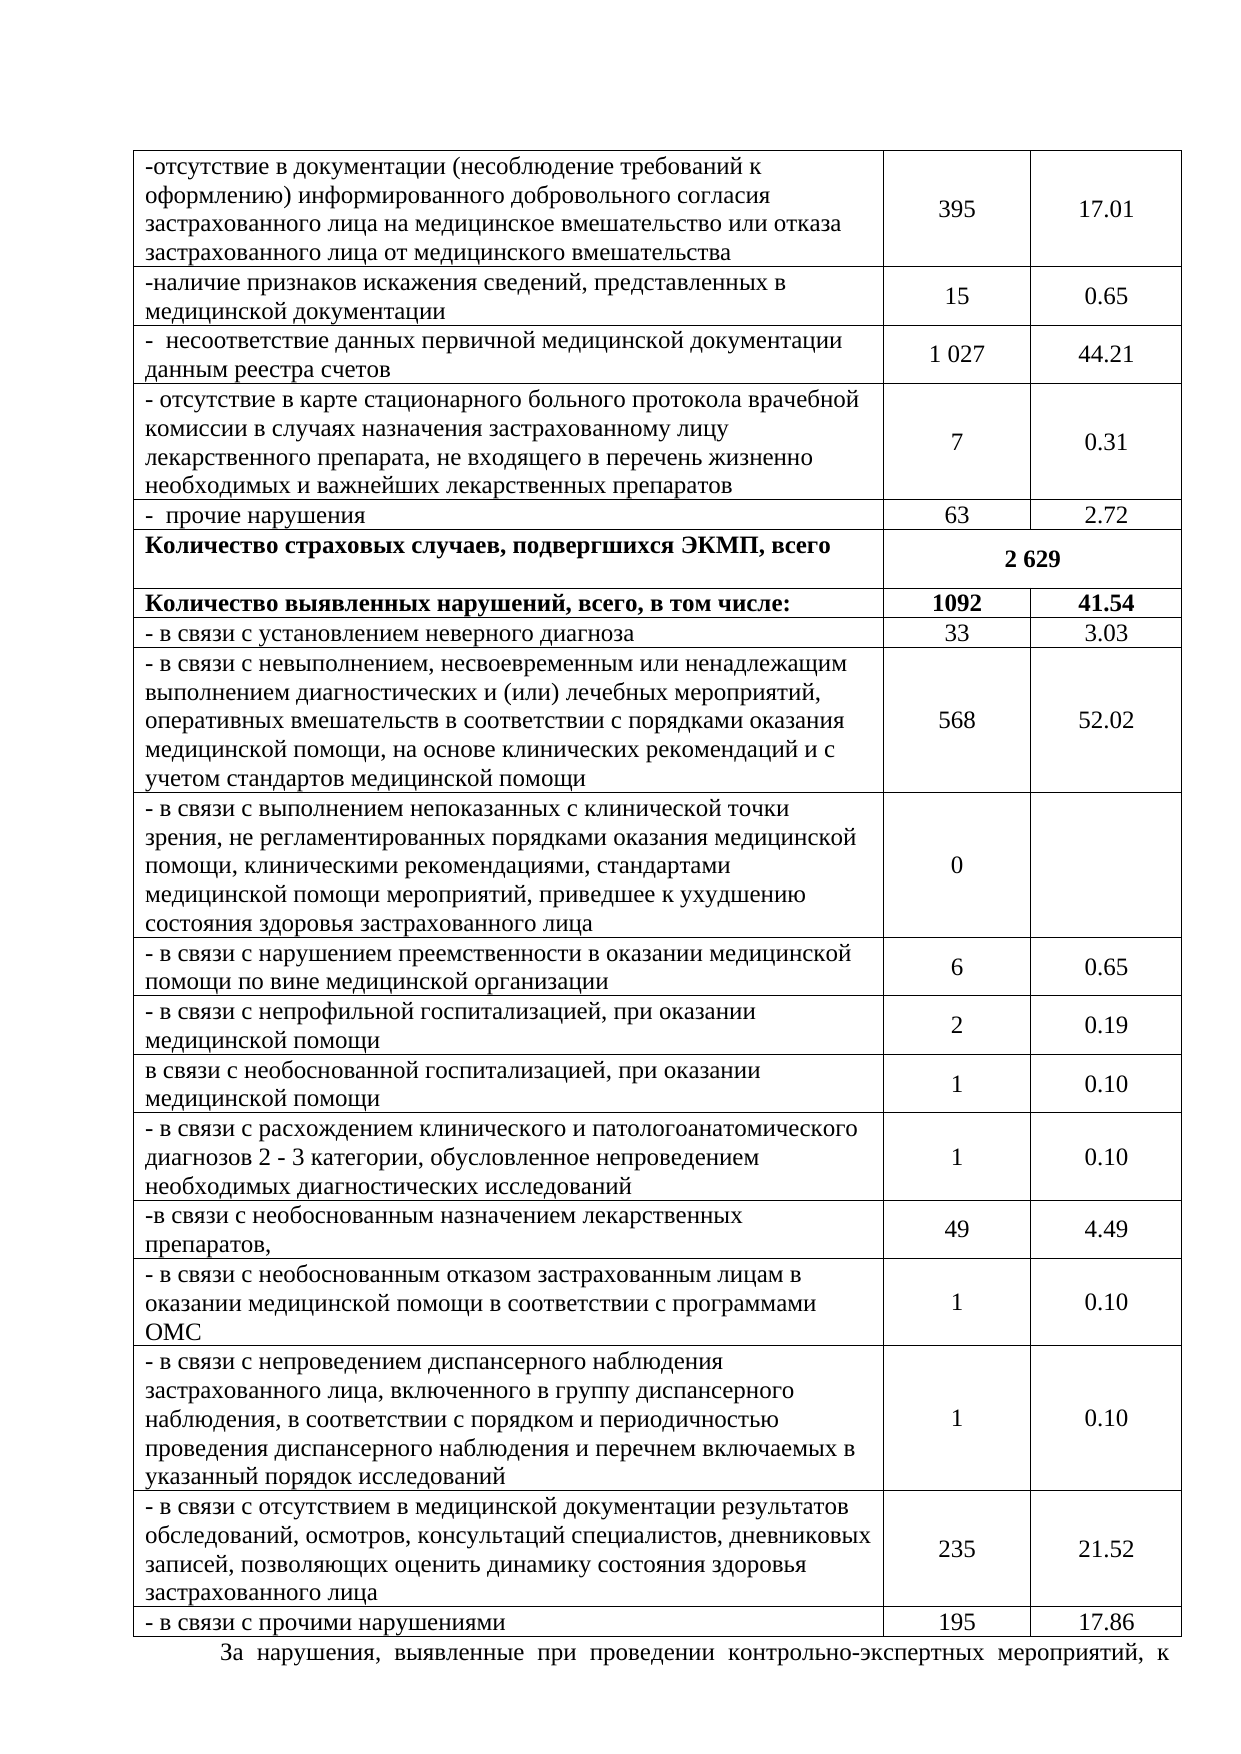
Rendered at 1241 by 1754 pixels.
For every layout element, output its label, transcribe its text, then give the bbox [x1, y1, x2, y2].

table_cell 33 [884, 618, 1030, 647]
table_cell 0.10 [1031, 1113, 1181, 1199]
table_cell 0.65 [1031, 267, 1181, 324]
table_cell 3.03 [1031, 618, 1181, 647]
table_cell 4.49 [1031, 1201, 1181, 1258]
table_cell - в связи с нарушением преемственности в оказании медицинской помощи по вине медицинской организации [134, 938, 883, 995]
table_cell 15 [884, 267, 1030, 324]
table_cell - в связи с расхождением клинического и патологоанатомического диагнозов 2 - 3 категории, обусловленное непроведением необходимых диагностических исследований [134, 1113, 883, 1199]
table_cell 395 [884, 151, 1030, 266]
table_cell 1092 [884, 589, 1030, 617]
table_cell 1 [884, 1346, 1030, 1490]
table_cell 17.01 [1031, 151, 1181, 266]
table_cell 195 [884, 1607, 1030, 1636]
table_cell 17.86 [1031, 1607, 1181, 1636]
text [145, 1637, 1170, 1666]
table_cell 2 [884, 996, 1030, 1054]
table_cell - в связи с прочими нарушениями [134, 1607, 883, 1636]
table_cell 1 [884, 1113, 1030, 1199]
table_cell 44.21 [1031, 326, 1181, 383]
table_cell -отсутствие в документации (несоблюдение требований к оформлению) информированного добровольного согласия застрахованного лица на медицинское вмешательство или отказа застрахованного лица от медицинского вмешательства [134, 151, 883, 266]
table_cell - несоответствие данных первичной медицинской документации данным реестра счетов [134, 326, 883, 383]
table_cell 0.65 [1031, 938, 1181, 995]
table_cell 235 [884, 1491, 1030, 1606]
table_cell - в связи с выполнением непоказанных с клинической точки зрения, не регламентированных порядками оказания медицинской помощи, клиническими рекомендациями, стандартами медицинской помощи мероприятий, приведшее к ухудшению состояния здоровья застрахованного лица [134, 793, 883, 937]
table_cell - в связи с отсутствием в медицинской документации результатов обследований, осмотров, консультаций специалистов, дневниковых записей, позволяющих оценить динамику состояния здоровья застрахованного лица [134, 1491, 883, 1606]
table_cell 1 [884, 1055, 1030, 1112]
table_cell - в связи с установлением неверного диагноза [134, 618, 883, 647]
table_cell 0.10 [1031, 1259, 1181, 1345]
table_cell 0.10 [1031, 1346, 1181, 1490]
table_cell 6 [884, 938, 1030, 995]
table_cell 1 027 [884, 326, 1030, 383]
table_cell - в связи с необоснованным отказом застрахованным лицам в оказании медицинской помощи в соответствии с программами ОМС [134, 1259, 883, 1345]
table_cell 0.19 [1031, 996, 1181, 1054]
table_cell 0.31 [1031, 384, 1181, 499]
table_cell в связи с необоснованной госпитализацией, при оказании медицинской помощи [134, 1055, 883, 1112]
table_cell - в связи с непрофильной госпитализацией, при оказании медицинской помощи [134, 996, 883, 1054]
table_cell 52.02 [1031, 648, 1181, 792]
table_cell 41.54 [1031, 589, 1181, 617]
table_cell 568 [884, 648, 1030, 792]
table_cell 21.52 [1031, 1491, 1181, 1606]
table_cell - прочие нарушения [134, 500, 883, 529]
table_cell [1031, 793, 1181, 937]
table_cell 2.72 [1031, 500, 1181, 529]
table_cell -наличие признаков искажения сведений, представленных в медицинской документации [134, 267, 883, 324]
table_cell -в связи с необоснованным назначением лекарственных препаратов, [134, 1201, 883, 1258]
table_cell - в связи с невыполнением, несвоевременным или ненадлежащим выполнением диагностических и (или) лечебных мероприятий, оперативных вмешательств в соответствии с порядками оказания медицинской помощи, на основе клинических рекомендаций и с учетом стандартов медицинской помощи [134, 648, 883, 792]
table_cell 0.10 [1031, 1055, 1181, 1112]
table_cell - в связи с непроведением диспансерного наблюдения застрахованного лица, включенного в группу диспансерного наблюдения, в соответствии с порядком и периодичностью проведения диспансерного наблюдения и перечнем включаемых в указанный порядок исследований [134, 1346, 883, 1490]
table_cell 63 [884, 500, 1030, 529]
table_cell 49 [884, 1201, 1030, 1258]
table_cell 2 629 [884, 530, 1181, 587]
table_cell 1 [884, 1259, 1030, 1345]
table_cell - отсутствие в карте стационарного больного протокола врачебной комиссии в случаях назначения застрахованному лицу лекарственного препарата, не входящего в перечень жизненно необходимых и важнейших лекарственных препаратов [134, 384, 883, 499]
table_cell 0 [884, 793, 1030, 937]
table_cell 7 [884, 384, 1030, 499]
table_cell Количество страховых случаев, подвергшихся ЭКМП, всего [134, 530, 883, 587]
table_cell Количество выявленных нарушений, всего, в том числе: [134, 589, 883, 617]
